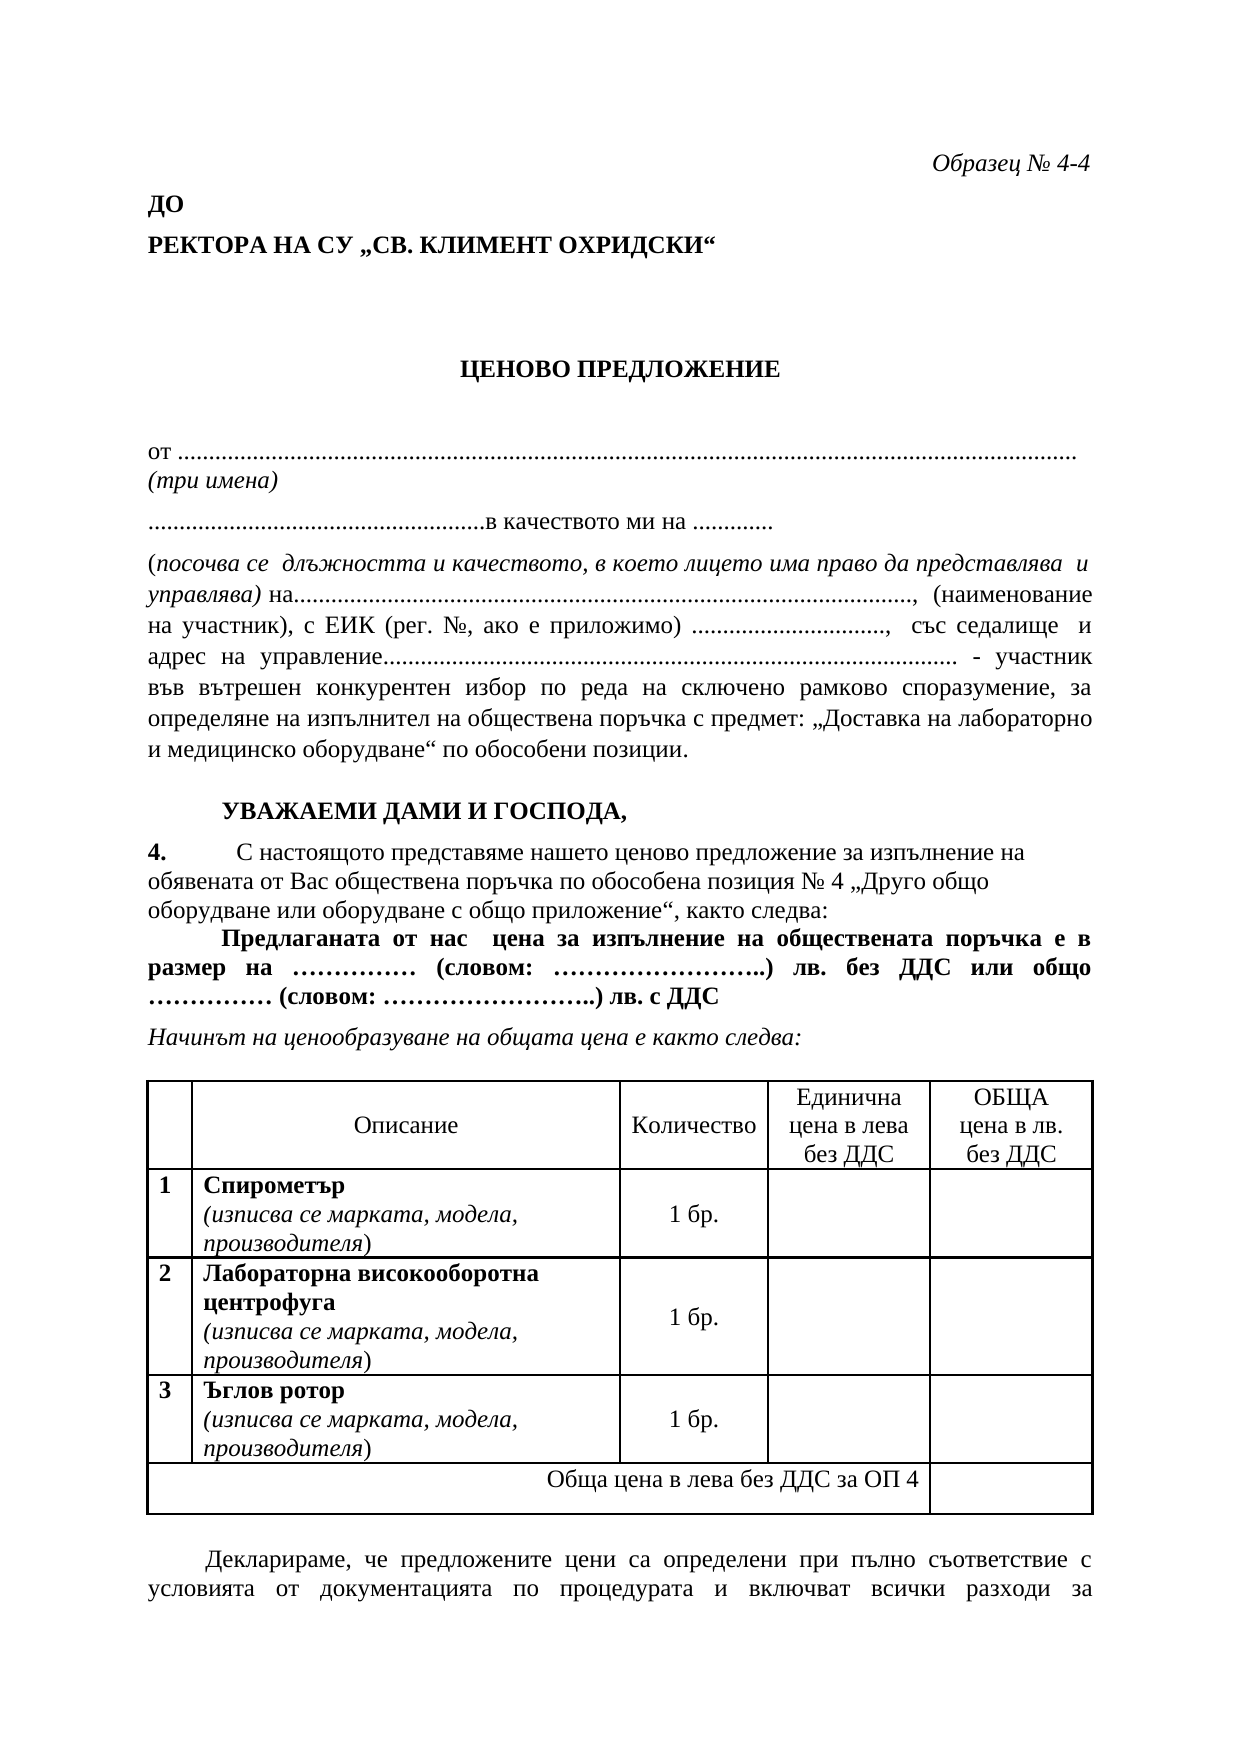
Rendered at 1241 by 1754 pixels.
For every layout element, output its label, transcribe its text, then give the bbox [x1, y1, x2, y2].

table_cell 1 бр. [621, 1259, 767, 1373]
table_cell Ъглов ротор (изписва се марката, модела, производителя) [193, 1376, 619, 1462]
table_cell Лабораторна високооборотна центрофуга (изписва се марката, модела, производителя) [193, 1259, 619, 1373]
text УВАЖАЕМИ ДАМИ И ГОСПОДА, [148, 796, 1078, 825]
text ......................................................в качеството ми на ............. [148, 506, 1093, 535]
table_cell [931, 1170, 1091, 1256]
text РЕКТОРА НА СУ „СВ. КЛИМЕНТ ОХРИДСКИ“ [148, 230, 1093, 259]
table_header Количество [621, 1082, 767, 1168]
table_cell 2 [149, 1259, 191, 1373]
text ДО [148, 189, 1093, 218]
text Предлаганата от нас цена за изпълнение на обществената поръчка е в размер на …………… (словом: ……………………..) лв. без ДДС или общо …………… (словом: ……………………..) лв. с ДДС [148, 923, 1093, 1010]
text Образец № 4-4 [664, 148, 1093, 176]
text от ................................................................................................................................................ [148, 436, 1093, 465]
table_cell Спирометър (изписва се марката, модела, производителя) [193, 1170, 619, 1256]
table_header [149, 1082, 191, 1168]
table_header ОБЩА цена в лв. без ДДС [931, 1082, 1091, 1168]
table_cell [931, 1259, 1091, 1373]
table_cell Обща цена в лева без ДДС за ОП 4 [149, 1464, 929, 1513]
table_cell 1 [149, 1170, 191, 1256]
table_cell 3 [149, 1376, 191, 1462]
table_cell 1 бр. [621, 1376, 767, 1462]
text ЦЕНОВО ПРЕДЛОЖЕНИЕ [148, 354, 1093, 383]
text Начинът на ценообразуване на общата цена е както следва: [148, 1022, 1093, 1051]
text (три имена) [148, 465, 1093, 494]
table_header Единична цена в лева без ДДС [769, 1082, 929, 1168]
text (посочва се длъжността и качеството, в което лицето има право да представлява и управлява) на..................................................................................................., (наименование на участник), с ЕИК (рег. №, ако е приложимо) ..............................., със седалище и адрес на управление............................................................................................ - участник във вътрешен конкурентен избор по реда на сключено рамково споразумение, за определяне на изпълнител на обществена поръчка с предмет: „Доставка на лабораторно и медицинско оборудване“ по обособени позиции. [148, 548, 1093, 763]
table_cell [769, 1376, 929, 1462]
table_cell [769, 1259, 929, 1373]
table_cell [931, 1464, 1091, 1513]
table_cell 1 бр. [621, 1170, 767, 1256]
table_header Описание [193, 1082, 619, 1168]
list С настоящото представяме нашето ценово предложение за изпълнение на обявената от Вас обществена поръчка по обособена позиция № 4 „Друго общо оборудване или оборудване с общо приложение“, както следва: [148, 837, 1093, 923]
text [148, 1544, 1093, 1602]
table_cell [769, 1170, 929, 1256]
table_cell [931, 1376, 1091, 1462]
